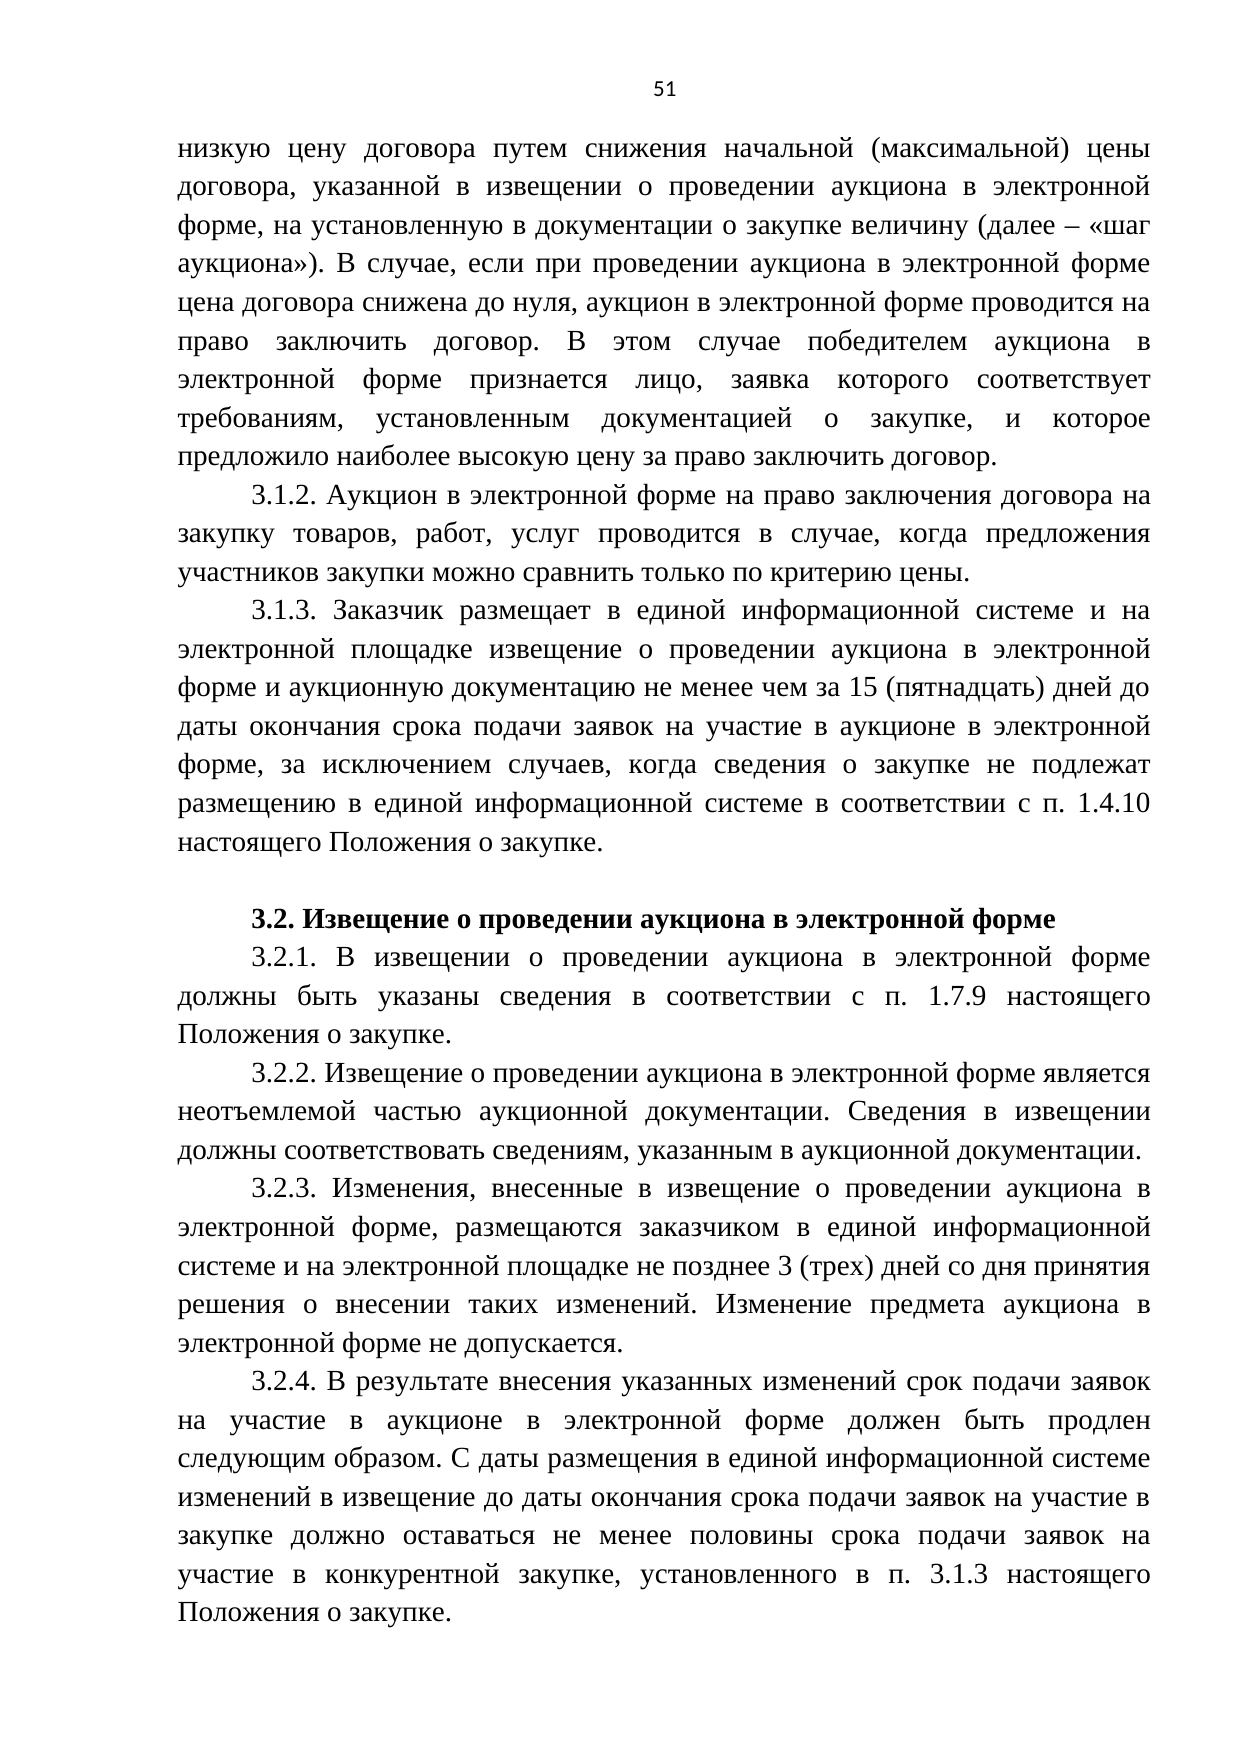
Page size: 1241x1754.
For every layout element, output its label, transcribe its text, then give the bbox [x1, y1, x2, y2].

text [177, 130, 1152, 472]
text 3.1.2. Аукцион в электронной форме на право заключения договора на закупку товаров, работ, услуг проводится в случае, когда предложения участников закупки можно сравнить только по критерию цены. [177, 477, 1152, 587]
text 3.2.1. В извещении о проведении аукциона в электронной форме должны быть указаны сведения в соответствии с п. 1.7.9 настоящего Положения о закупке. [177, 939, 1152, 1050]
text 3.2.3. Изменения, внесенные в извещение о проведении аукциона в электронной форме, размещаются заказчиком в единой информационной системе и на электронной площадке не позднее 3 (трех) дней со дня принятия решения о внесении таких изменений. Изменение предмета аукциона в электронной форме не допускается. [177, 1171, 1152, 1358]
text 3.2. Извещение о проведении аукциона в электронной форме [177, 901, 1152, 934]
text 3.1.3. Заказчик размещает в единой информационной системе и на электронной площадке извещение о проведении аукциона в электронной форме и аукционную документацию не менее чем за 15 (пятнадцать) дней до даты окончания срока подачи заявок на участие в аукционе в электронной форме, за исключением случаев, когда сведения о закупке не подлежат размещению в единой информационной системе в соответствии с п. 1.4.10 настоящего Положения о закупке. [177, 592, 1152, 857]
text 3.2.4. В результате внесения указанных изменений срок подачи заявок на участие в аукционе в электронной форме должен быть продлен следующим образом. С даты размещения в единой информационной системе изменений в извещение до даты окончания срока подачи заявок на участие в закупке должно оставаться не менее половины срока подачи заявок на участие в конкурентной закупке, установленного в п. 3.1.3 настоящего Положения о закупке. [177, 1363, 1152, 1628]
text 3.2.2. Извещение о проведении аукциона в электронной форме является неотъемлемой частью аукционной документации. Сведения в извещении должны соответствовать сведениям, указанным в аукционной документации. [177, 1055, 1152, 1166]
